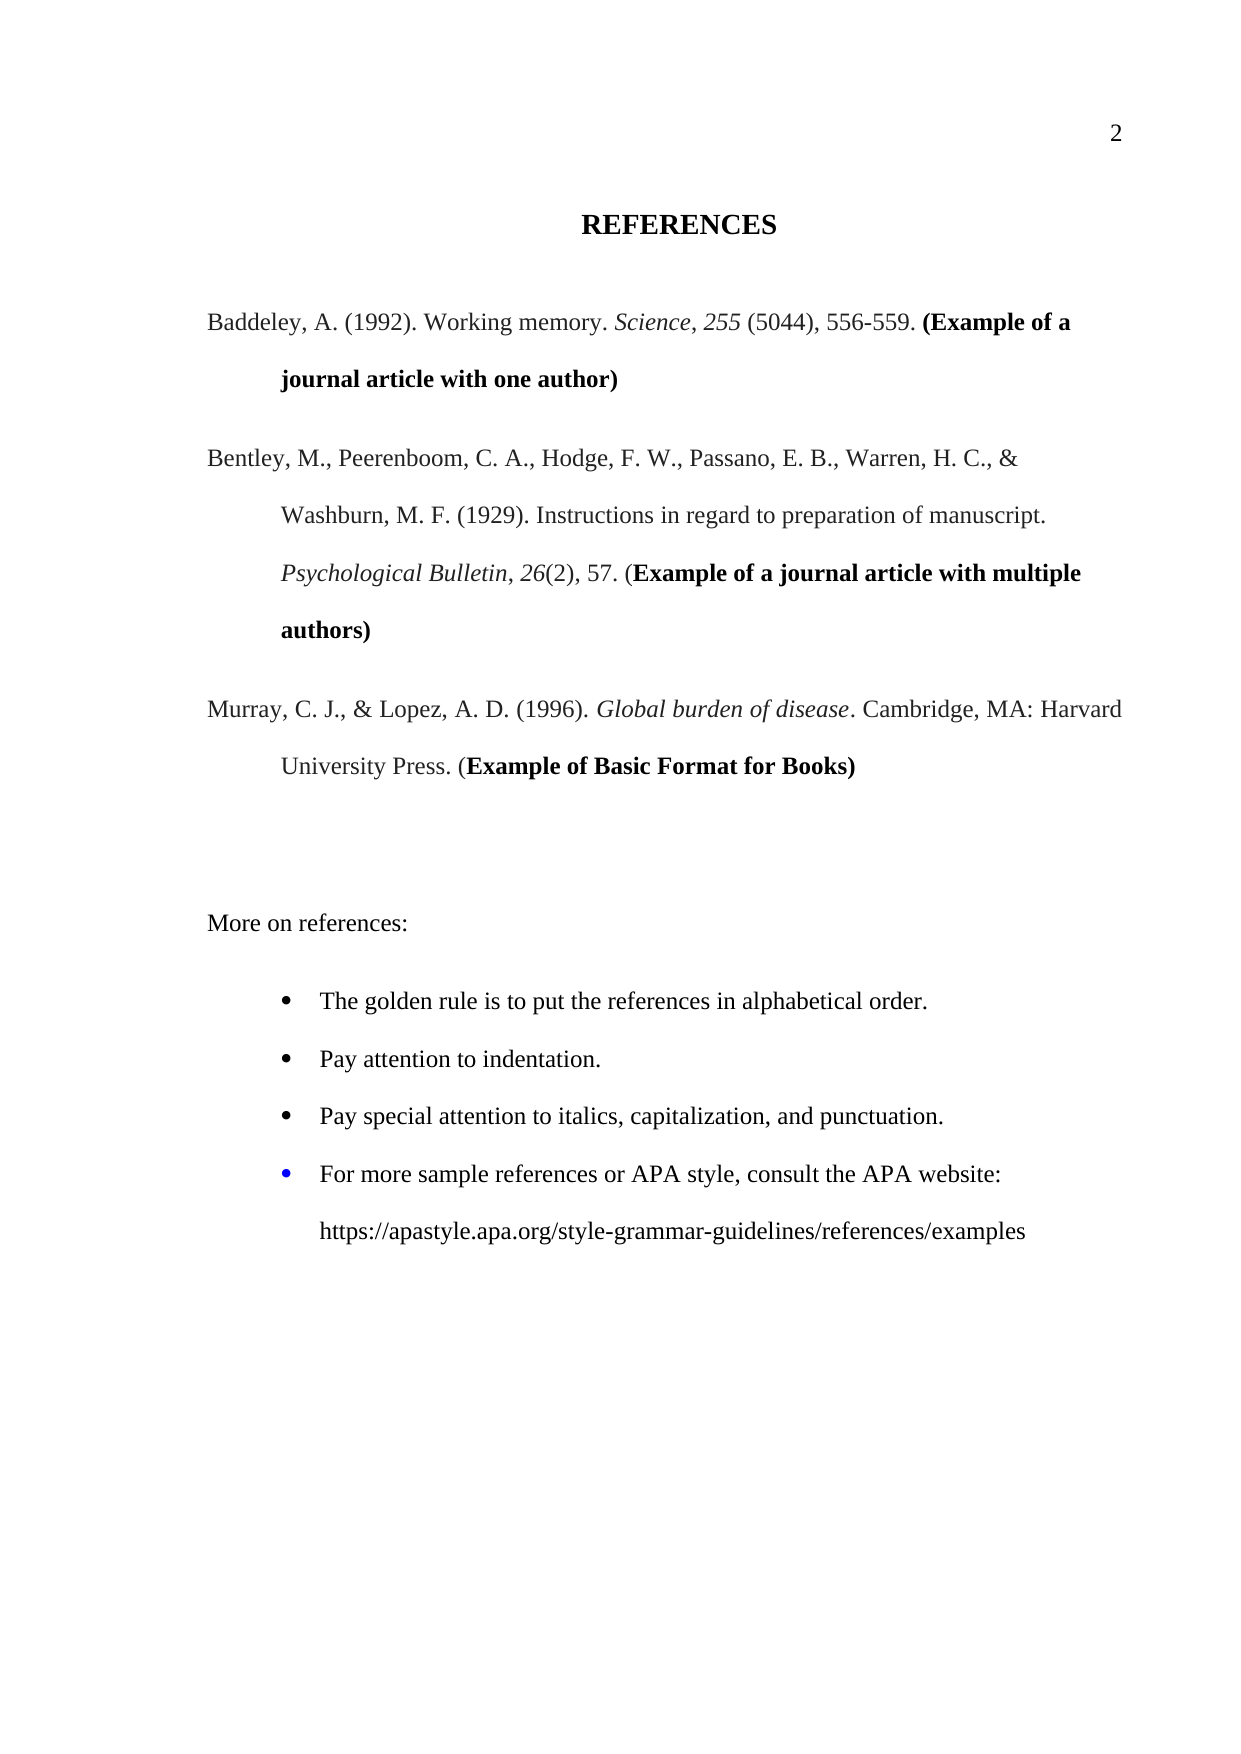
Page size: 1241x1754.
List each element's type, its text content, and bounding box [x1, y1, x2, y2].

text Bentley, M., Peerenboom, C. A., Hodge, F. W., Passano, E. B., Warren, H. C., & Washburn, M. F. (1929). Instructions in regard to preparation of manuscript. Psychological Bulletin, 26(2), 57. (Example of a journal article with multiple authors) [207, 443, 1122, 644]
list For more sample references or APA style, consult the APA website: https://apastyle.apa.org/style-grammar-guidelines/references/examples [282, 1159, 1122, 1245]
text More on references: [207, 908, 1122, 937]
text Murray, C. J., & Lopez, A. D. (1996). Global burden of disease. Cambridge, MA: Harvard University Press. (Example of Basic Format for Books) [207, 694, 1122, 780]
list The golden rule is to put the references in alphabetical order. [282, 986, 1122, 1015]
text Baddeley, A. (1992). Working memory. Science, 255 (5044), 556-559. (Example of a journal article with one author) [207, 307, 1122, 393]
subtitle REFERENCES [236, 207, 1122, 240]
list Pay attention to indentation. [282, 1044, 1122, 1072]
list Pay special attention to italics, capitalization, and punctuation. [282, 1101, 1122, 1130]
